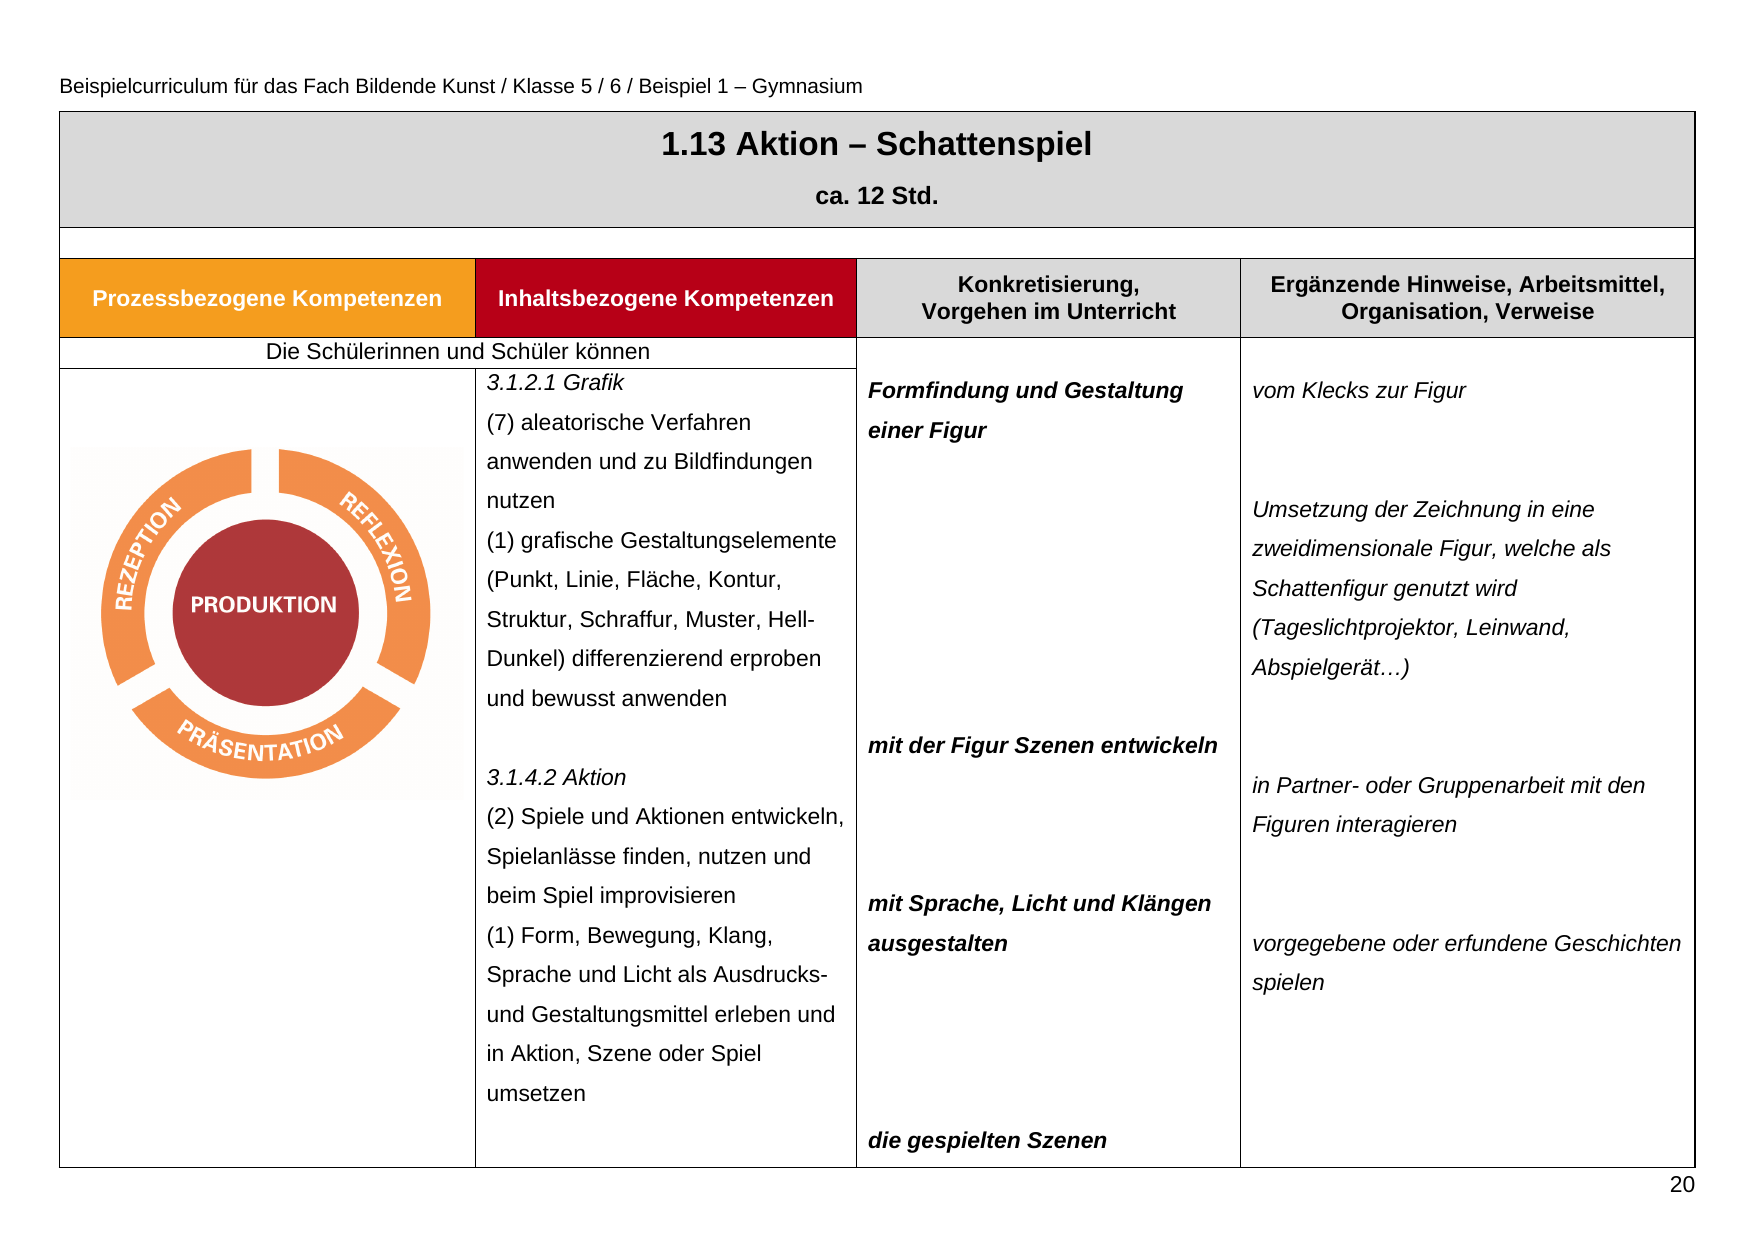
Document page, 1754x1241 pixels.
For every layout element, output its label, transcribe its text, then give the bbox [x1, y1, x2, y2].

table_cell [60, 228, 1694, 258]
table_cell Ergänzende Hinweise, Arbeitsmittel, Organisation, Verweise [1241, 259, 1694, 337]
table_cell [60, 369, 475, 1167]
table_cell Die Schülerinnen und Schüler können [60, 338, 856, 368]
table_cell Konkretisierung, Vorgehen im Unterricht [857, 259, 1240, 337]
table_cell Prozessbezogene Kompetenzen [60, 259, 475, 337]
table_cell Inhaltsbezogene Kompetenzen [476, 259, 856, 337]
table_cell vom Klecks zur Figur Umsetzung der Zeichnung in eine zweidimensionale Figur, welche als Schattenfigur genutzt wird (Tageslichtprojektor, Leinwand, Abspielgerät…) in Partner- oder Gruppenarbeit mit den Figuren interagieren vorgegebene oder erfundene Geschichten spielen Zum Beispiel: Aufführung in der Klasse, Schule [1241, 338, 1694, 1167]
picture [70, 447, 464, 800]
table_header 1.13 Aktion – Schattenspiel ca. 12 Std. [60, 112, 1694, 227]
table_cell Formfindung und Gestaltung einer Figur mit der Figur Szenen entwickeln mit Sprache, Licht und Klängen ausgestalten die gespielten Szenen besprechen und ihre Wirkung beschreiben Präsentation [857, 338, 1240, 1167]
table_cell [476, 369, 856, 1167]
